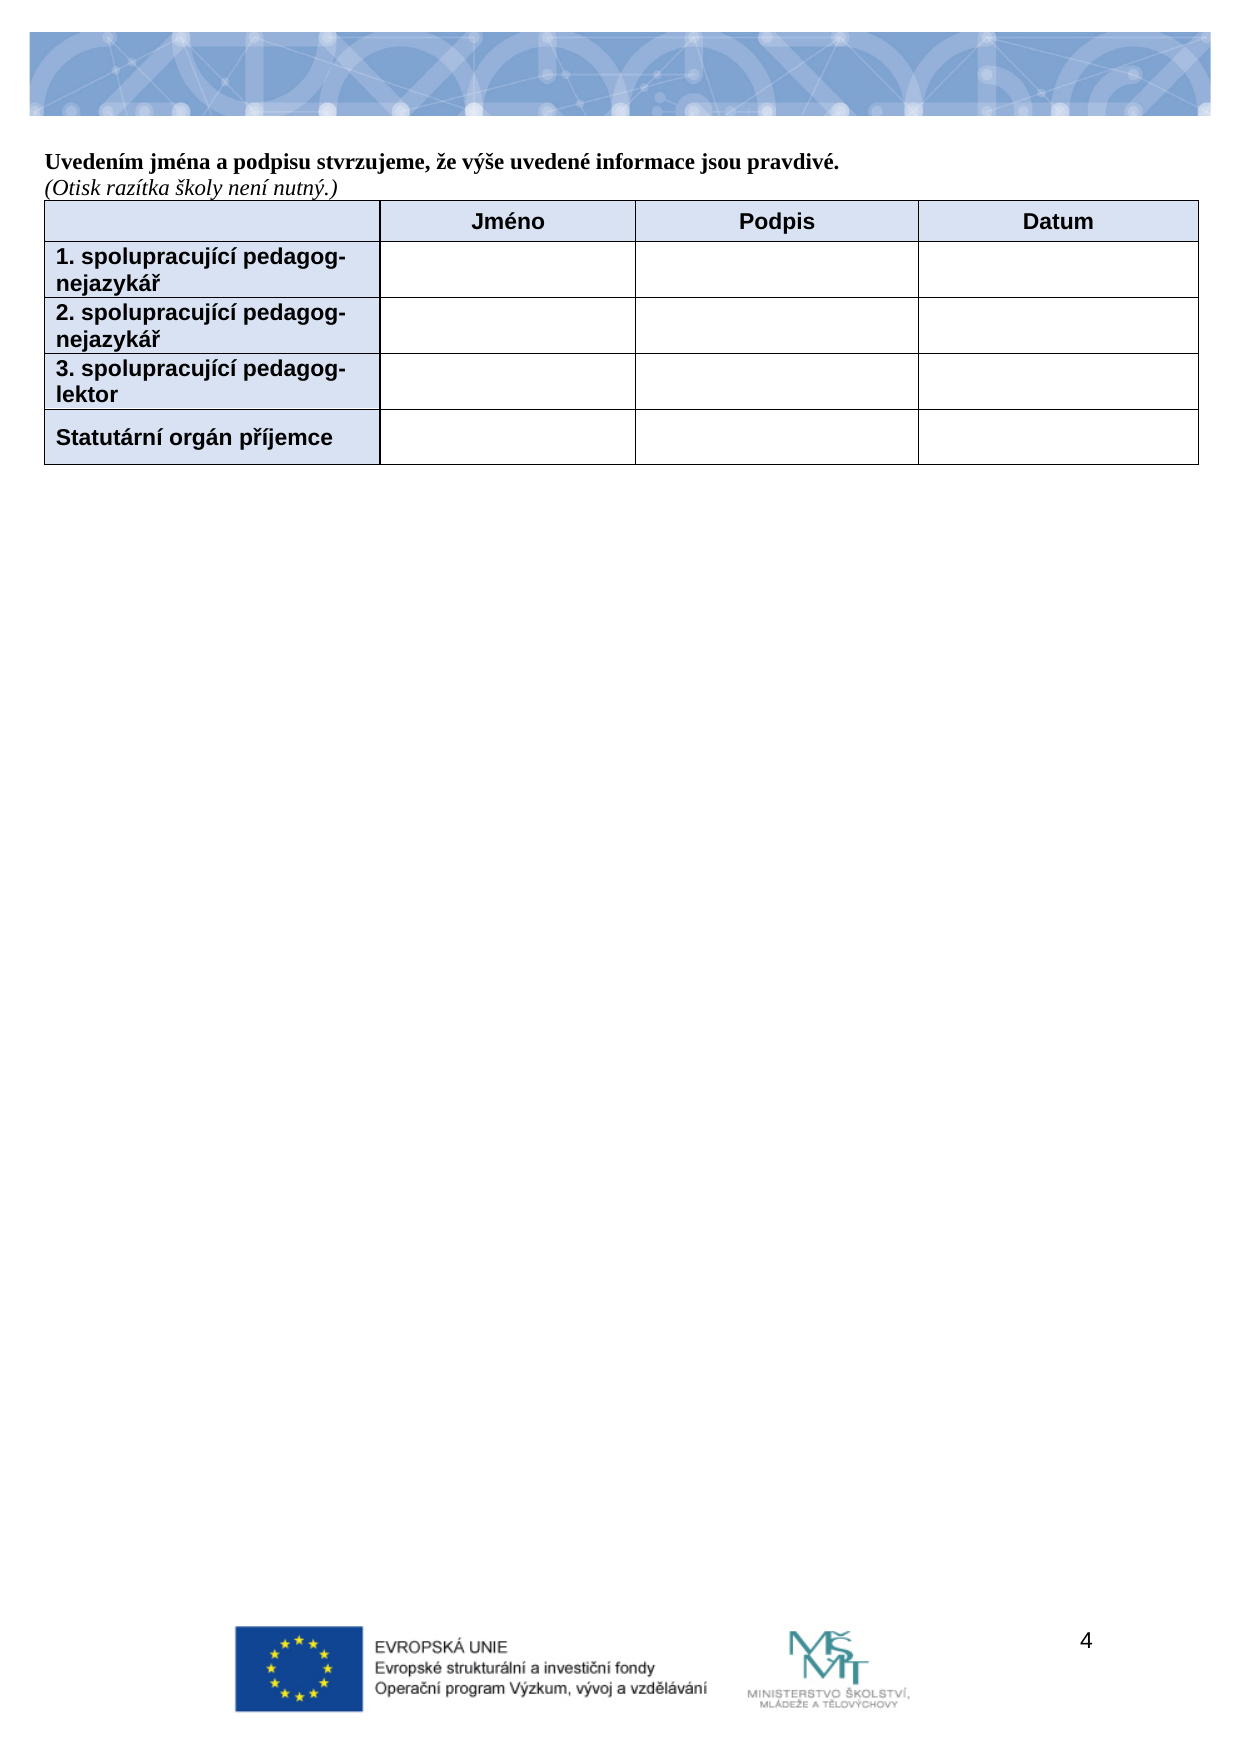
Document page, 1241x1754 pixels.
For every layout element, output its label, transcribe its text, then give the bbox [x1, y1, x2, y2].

picture [190, 1585, 947, 1754]
table_header [45, 201, 379, 241]
table_cell [919, 354, 1198, 408]
table_cell Statutární orgán příjemce [45, 410, 379, 464]
table_cell [381, 298, 635, 353]
table_cell [381, 354, 635, 408]
table_header Podpis [636, 201, 918, 241]
table_cell [636, 354, 918, 408]
table_header Datum [919, 201, 1198, 241]
table_cell [919, 298, 1198, 353]
text (Otisk razítka školy není nutný.) [44, 174, 1092, 200]
text Uvedením jména a podpisu stvrzujeme, že výše uvedené informace jsou pravdivé. [44, 148, 1092, 174]
table_cell [919, 242, 1198, 297]
table_cell [636, 242, 918, 297]
table_cell [919, 410, 1198, 464]
table_cell [381, 242, 635, 297]
table_cell 1. spolupracující pedagog-nejazykář [45, 242, 379, 297]
table_header Jméno [381, 201, 635, 241]
table_cell 2. spolupracující pedagog-nejazykář [45, 298, 379, 353]
table_cell [636, 410, 918, 464]
table_cell [381, 410, 635, 464]
table_cell [636, 298, 918, 353]
table_cell 3. spolupracující pedagog-lektor [45, 354, 379, 408]
picture [29, 32, 1211, 116]
